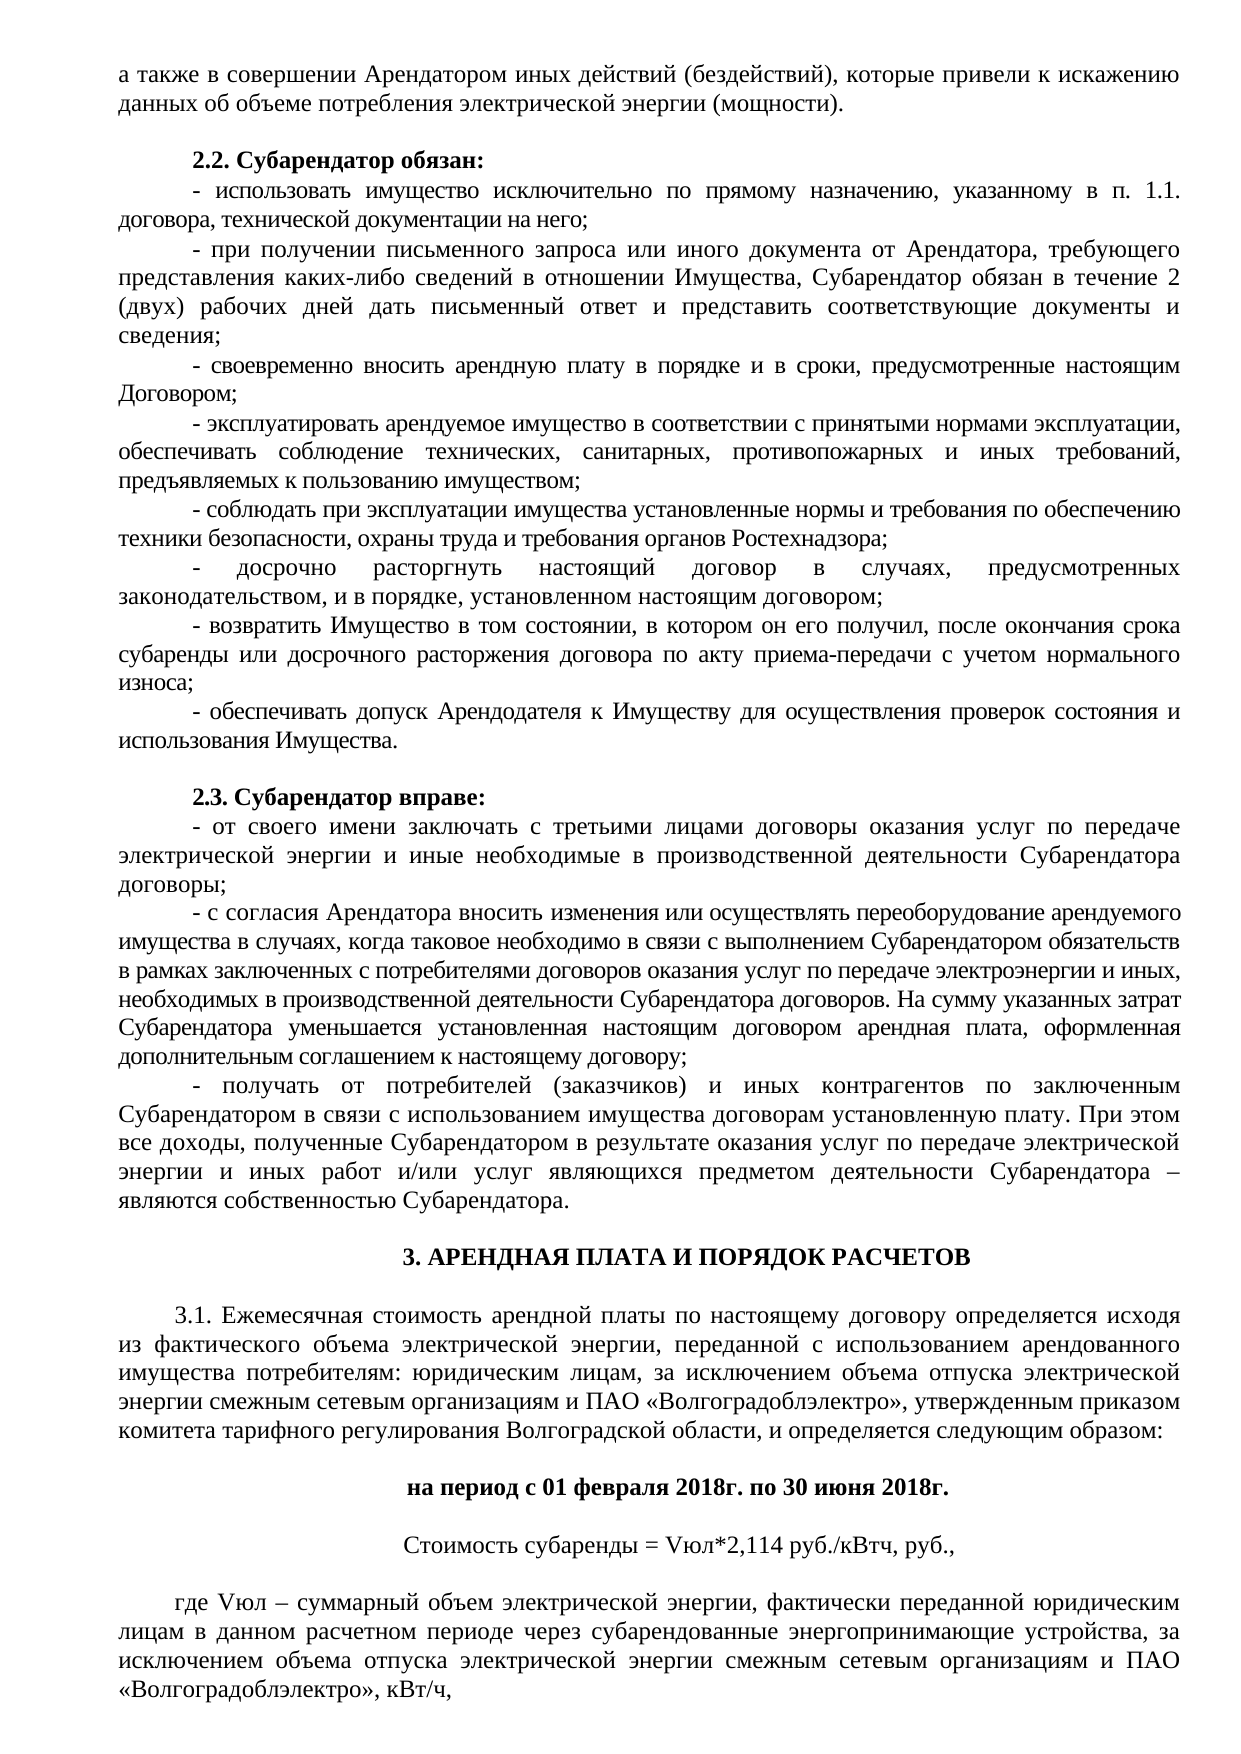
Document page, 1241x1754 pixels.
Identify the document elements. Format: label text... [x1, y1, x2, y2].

text 3.1. Ежемесячная стоимость арендной платы по настоящему договору определяется исходя из фактического объема электрической энергии, переданной с использованием арендованного имущества потребителям: юридическим лицам, за исключением объема отпуска электрической энергии смежным сетевым организациям и ПАО «Волгоградоблэлектро», утвержденным приказом комитета тарифного регулирования Волгоградской области, и определяется следующим образом: [118, 1300, 1181, 1444]
text - использовать имущество исключительно по прямому назначению, указанному в п. 1.1. договора, технической документации на него; [118, 175, 1181, 233]
text 3. АРЕНДНАЯ ПЛАТА И ПОРЯДОК РАСЧЕТОВ [118, 1242, 1181, 1271]
text - соблюдать при эксплуатации имущества установленные нормы и требования по обеспечению техники безопасности, охраны труда и требования органов Ростехнадзора; [118, 494, 1181, 552]
text - эксплуатировать арендуемое имущество в соответствии с принятыми нормами эксплуатации, обеспечивать соблюдение технических, санитарных, противопожарных и иных требований, предъявляемых к пользованию имуществом; [118, 408, 1181, 494]
text - возвратить Имущество в том состоянии, в котором он его получил, после окончания срока субаренды или досрочного расторжения договора по акту приема-передачи с учетом нормального износа; [118, 610, 1181, 696]
text 2.3. Субарендатор вправе: [118, 782, 1181, 811]
text на период с 01 февраля 2018г. по 30 июня 2018г. [118, 1472, 1181, 1501]
text - досрочно расторгнуть настоящий договор в случаях, предусмотренных законодательством, и в порядке, установленном настоящим договором; [118, 552, 1181, 609]
text - своевременно вносить арендную плату в порядке и в сроки, предусмотренные настоящим Договором; [118, 350, 1181, 407]
text - при получении письменного запроса или иного документа от Арендатора, требующего представления каких-либо сведений в отношении Имущества, Субарендатор обязан в течение 2 (двух) рабочих дней дать письменный ответ и представить соответствующие документы и сведения; [118, 234, 1181, 349]
text - получать от потребителей (заказчиков) и иных контрагентов по заключенным Субарендатором в связи с использованием имущества договорам установленную плату. При этом все доходы, полученные Субарендатором в результате оказания услуг по передаче электрической энергии и иных работ и/или услуг являющихся предметом деятельности Субарендатора – являются собственностью Субарендатора. [118, 1070, 1181, 1214]
text - от своего имени заключать с третьими лицами договоры оказания услуг по передаче электрической энергии и иные необходимые в производственной деятельности Субарендатора договоры; [118, 811, 1181, 897]
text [118, 59, 1181, 117]
text 2.2. Субарендатор обязан: [118, 145, 1181, 174]
text - обеспечивать допуск Арендодателя к Имуществу для осуществления проверок состояния и использования Имущества. [118, 696, 1181, 754]
text - с согласия Арендатора вносить изменения или осуществлять переоборудование арендуемого имущества в случаях, когда таковое необходимо в связи с выполнением Субарендатором обязательств в рамках заключенных с потребителями договоров оказания услуг по передаче электроэнергии и иных, необходимых в производственной деятельности Субарендатора договоров. На сумму указанных затрат Субарендатора уменьшается установленная настоящим договором арендная плата, оформленная дополнительным соглашением к настоящему договору; [118, 897, 1181, 1070]
text Стоимость субаренды = Vюл*2,114 руб./кВтч, руб., [118, 1530, 1181, 1559]
